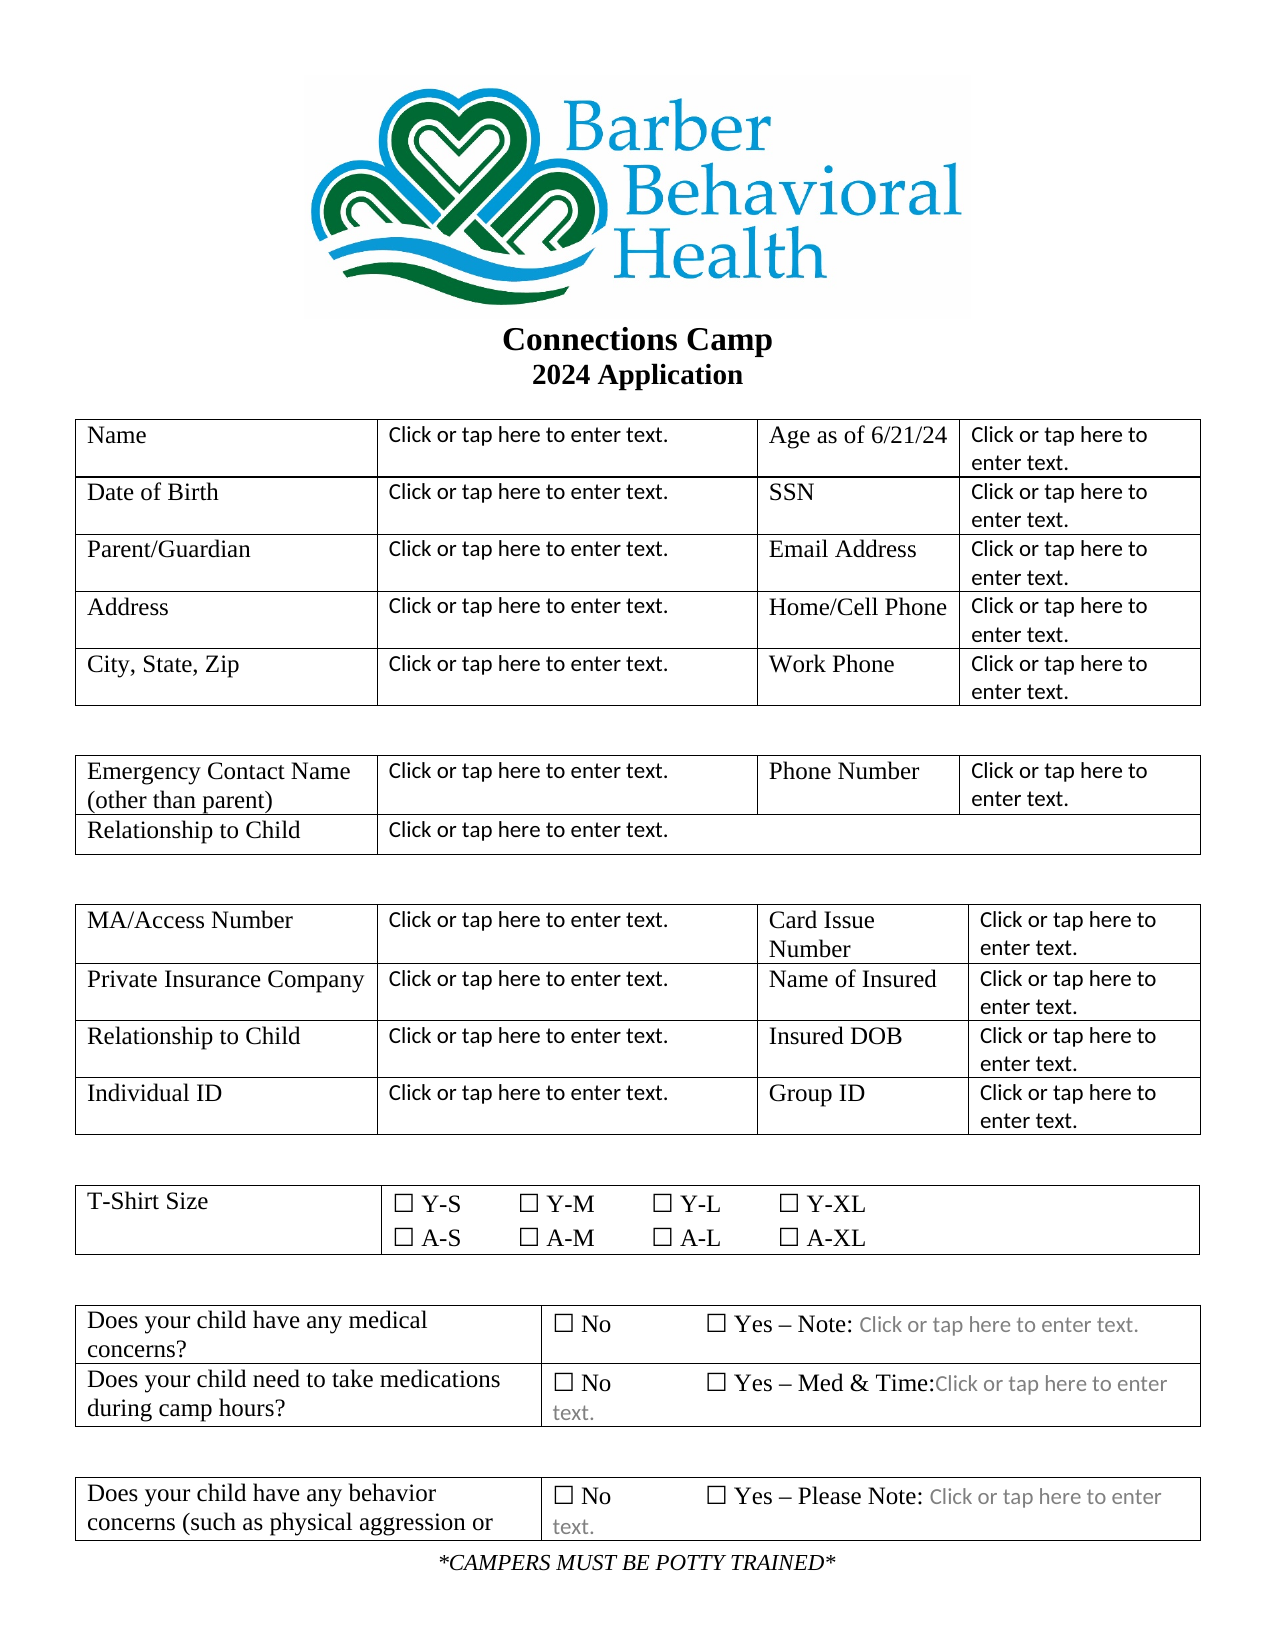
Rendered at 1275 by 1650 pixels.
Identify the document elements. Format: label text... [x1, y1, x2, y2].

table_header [76, 1478, 541, 1540]
table_cell Work Phone [758, 649, 959, 705]
table_cell Individual ID [76, 1078, 377, 1134]
table_header T-Shirt Size [76, 1186, 381, 1254]
table_header Emergency Contact Name (other than parent) [76, 756, 377, 814]
table_cell No Yes – Med & Time: [542, 1364, 1200, 1426]
table_header Age as of 6/21/24 [758, 420, 959, 476]
table_cell Insured DOB [758, 1021, 968, 1077]
table_header Does your child have any medical concerns? [76, 1306, 541, 1363]
text Connections Camp [75, 319, 1200, 357]
table_cell Group ID [758, 1078, 968, 1134]
table_cell Name of Insured [758, 964, 968, 1020]
table_cell Home/Cell Phone [758, 592, 959, 648]
table_header Card Issue Number [758, 905, 968, 963]
picture [304, 75, 971, 319]
table_cell Address [76, 592, 377, 648]
table_cell Relationship to Child [76, 1021, 377, 1077]
table_cell Relationship to Child [76, 815, 377, 854]
text 2024 Application [75, 357, 1200, 391]
table_cell Private Insurance Company [76, 964, 377, 1020]
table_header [542, 1478, 1200, 1540]
table_header MA/Access Number [76, 905, 377, 963]
table_header No Yes – Note: [542, 1306, 1200, 1363]
table_cell Parent/Guardian [76, 535, 377, 591]
table_cell Email Address [758, 535, 959, 591]
table_header Y-S Y-M Y-L Y-XL A-S A-M A-L A-XL [382, 1186, 1199, 1254]
table_cell Does your child need to take medications during camp hours? [76, 1364, 541, 1426]
table_cell Date of Birth [76, 478, 377, 533]
table_header Phone Number [758, 756, 959, 814]
table_header Name [76, 420, 377, 476]
table_cell SSN [758, 478, 959, 533]
table_cell City, State, Zip [76, 649, 377, 705]
